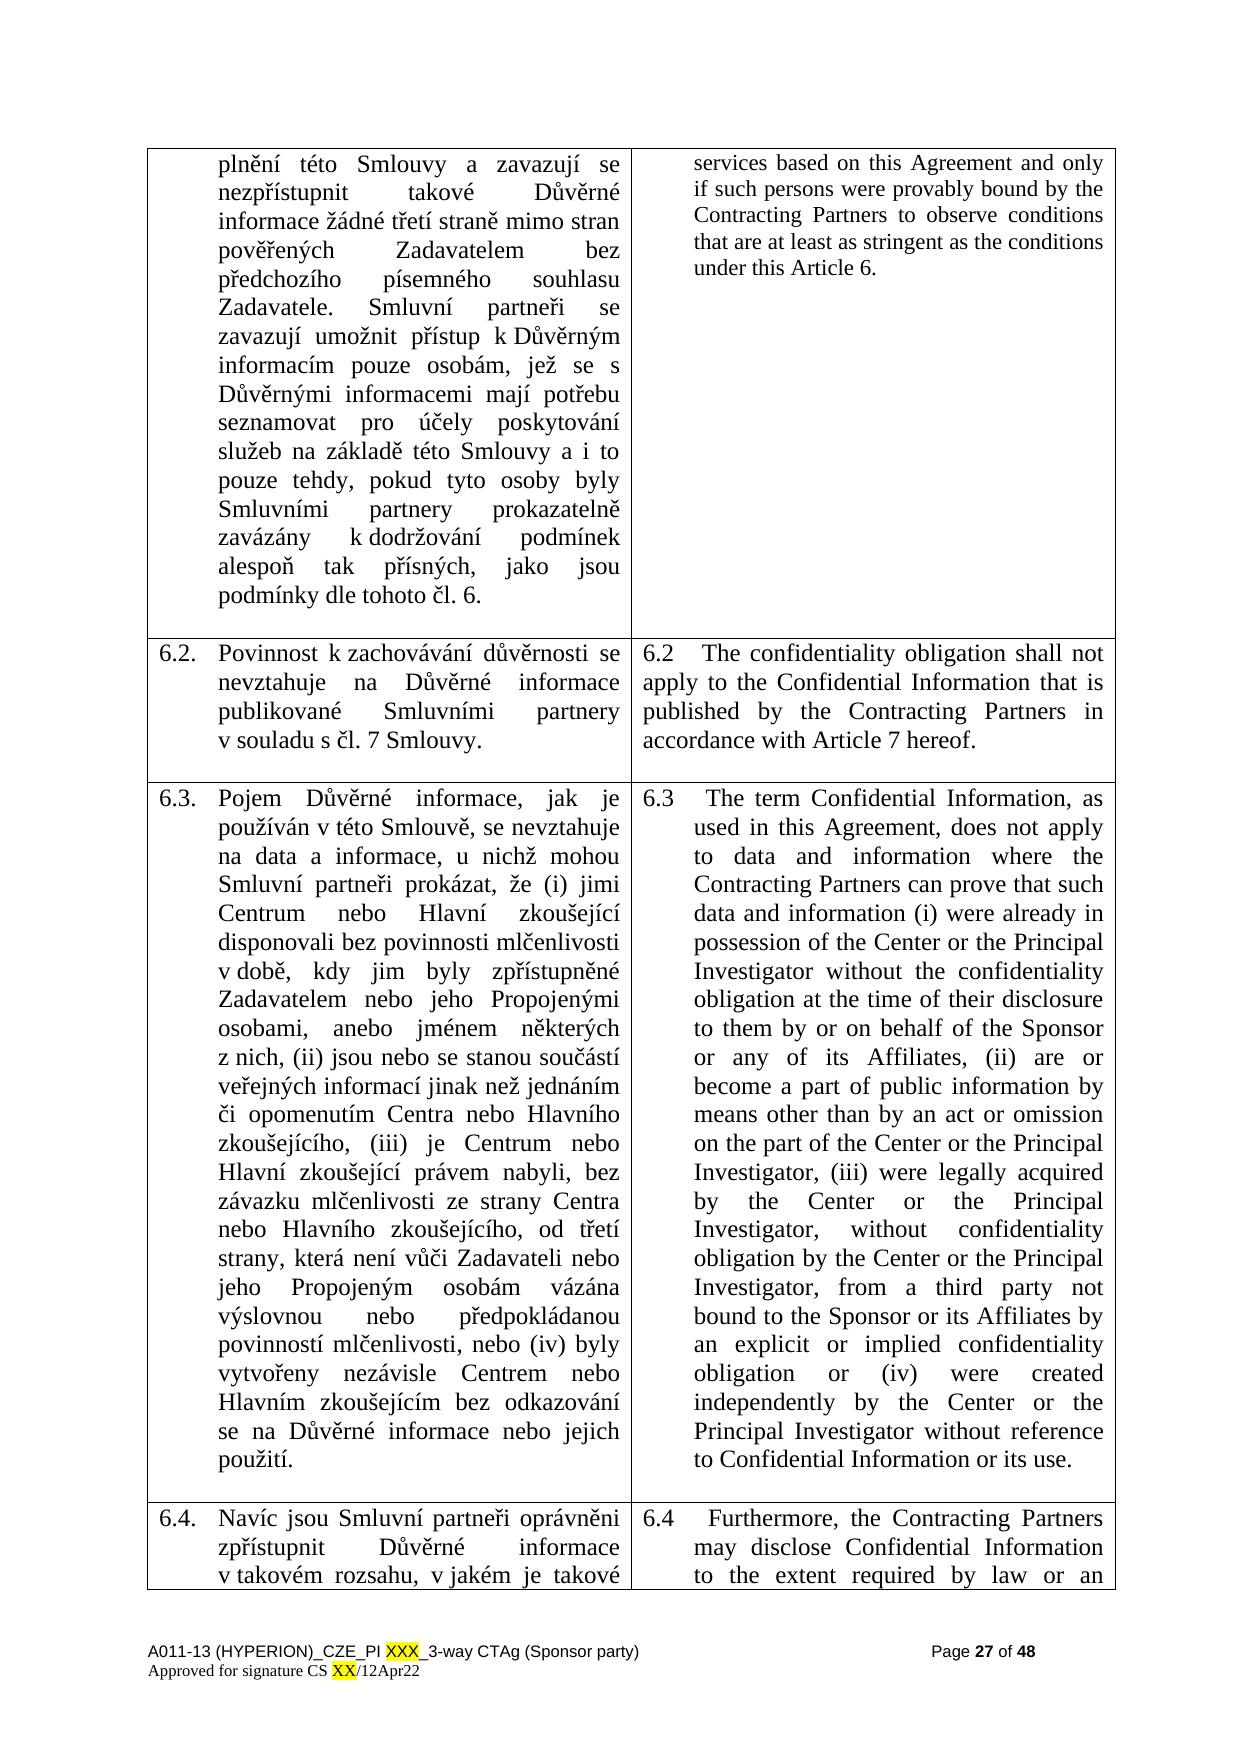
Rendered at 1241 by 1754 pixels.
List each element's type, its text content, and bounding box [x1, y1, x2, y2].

table_cell 6.3 The term Confidential Information, as used in this Agreement, does not apply to data and information where the Contracting Partners can prove that such data and information (i) were already in possession of the Center or the Principal Investigator without the confidentiality obligation at the time of their disclosure to them by or on behalf of the Sponsor or any of its Affiliates, (ii) are or become a part of public information by means other than by an act or omission on the part of the Center or the Principal Investigator, (iii) were legally acquired by the Center or the Principal Investigator, without confidentiality obligation by the Center or the Principal Investigator, from a third party not bound to the Sponsor or its Affiliates by an explicit or implied confidentiality obligation or (iv) were created independently by the Center or the Principal Investigator without reference to Confidential Information or its use. [632, 783, 1115, 1502]
table_cell 6.2 The confidentiality obligation shall not apply to the Confidential Information that is published by the Contracting Partners in accordance with Article 7 hereof. [632, 639, 1115, 782]
table_cell Povinnost k zachovávání důvěrnosti se nevztahuje na Důvěrné informace publikované Smluvními partnery v souladu s čl. 7 Smlouvy. [148, 639, 631, 782]
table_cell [148, 149, 631, 637]
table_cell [632, 149, 1115, 637]
table_cell Pojem Důvěrné informace, jak je používán v této Smlouvě, se nevztahuje na data a informace, u nichž mohou Smluvní partneři prokázat, že (i) jimi Centrum nebo Hlavní zkoušející disponovali bez povinnosti mlčenlivosti v době, kdy jim byly zpřístupněné Zadavatelem nebo jeho Propojenými osobami, anebo jménem některých z nich, (ii) jsou nebo se stanou součástí veřejných informací jinak než jednáním či opomenutím Centra nebo Hlavního zkoušejícího, (iii) je Centrum nebo Hlavní zkoušející právem nabyli, bez závazku mlčenlivosti ze strany Centra nebo Hlavního zkoušejícího, od třetí strany, která není vůči Zadavateli nebo jeho Propojeným osobám vázána výslovnou nebo předpokládanou povinností mlčenlivosti, nebo (iv) byly vytvořeny nezávisle Centrem nebo Hlavním zkoušejícím bez odkazování se na Důvěrné informace nebo jejich použití. [148, 783, 631, 1502]
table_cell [148, 1503, 631, 1589]
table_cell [632, 1503, 1115, 1589]
